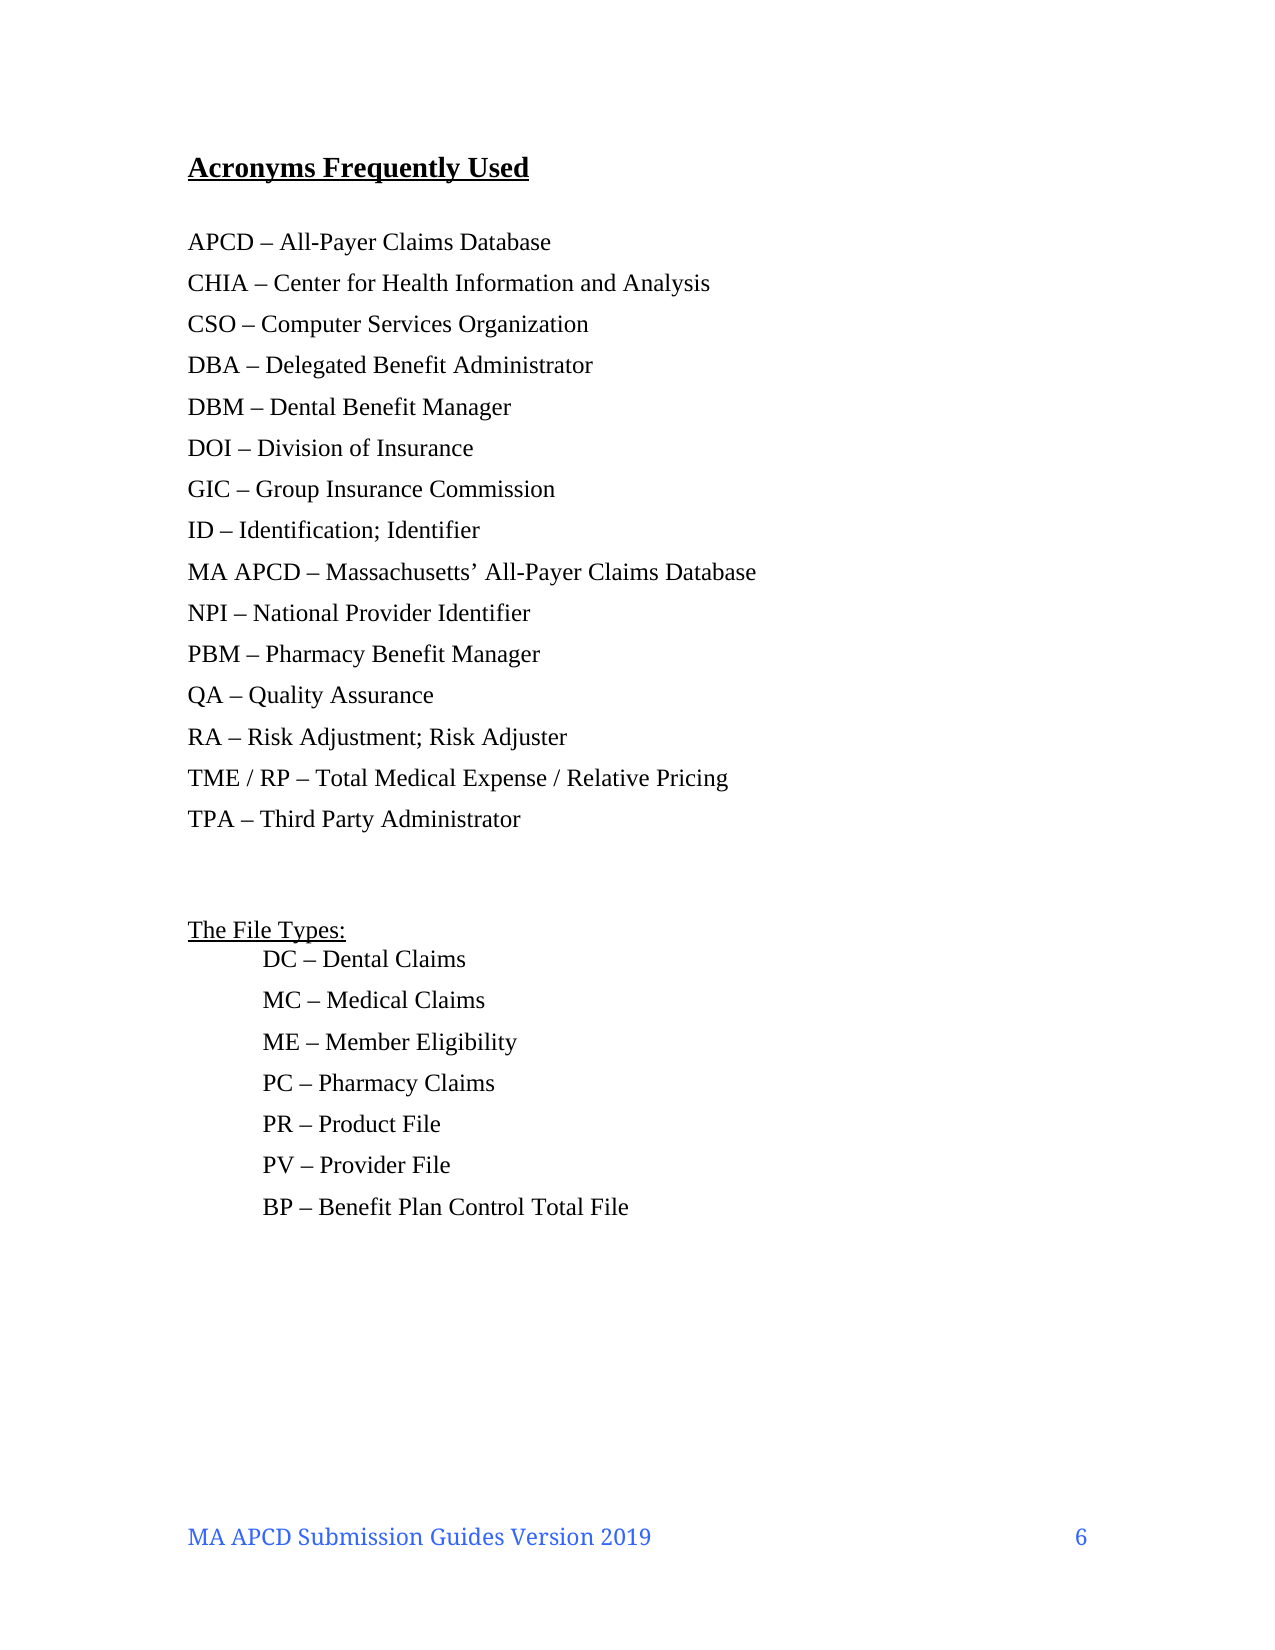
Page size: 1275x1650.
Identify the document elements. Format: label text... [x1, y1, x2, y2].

text NPI – National Provider Identifier [187, 598, 1087, 627]
text BP – Benefit Plan Control Total File [187, 1192, 1087, 1220]
text PC – Pharmacy Claims [187, 1068, 1087, 1097]
text APCD – All-Payer Claims Database [187, 227, 1087, 255]
text MA APCD – Massachusetts’ All-Payer Claims Database [187, 557, 1087, 585]
text MC – Medical Claims [187, 985, 1087, 1014]
text CSO – Computer Services Organization [187, 309, 1087, 338]
text CHIA – Center for Health Information and Analysis [187, 268, 1087, 297]
text PV – Provider File [187, 1150, 1087, 1179]
text DBA – Delegated Benefit Administrator [187, 350, 1087, 379]
subtitle Acronyms Frequently Used [187, 150, 1087, 183]
text DC – Dental Claims [187, 944, 1087, 973]
text DBM – Dental Benefit Manager [187, 392, 1087, 420]
text DOI – Division of Insurance [187, 433, 1087, 462]
text ID – Identification; Identifier [187, 515, 1087, 544]
text GIC – Group Insurance Commission [187, 474, 1087, 503]
text PBM – Pharmacy Benefit Manager [187, 639, 1087, 668]
text TPA – Third Party Administrator [187, 804, 1087, 833]
text RA – Risk Adjustment; Risk Adjuster [187, 722, 1087, 750]
text The File Types: [187, 915, 1087, 944]
text ME – Member Eligibility [187, 1027, 1087, 1055]
text TME / RP – Total Medical Expense / Relative Pricing [187, 763, 1087, 792]
text PR – Product File [187, 1109, 1087, 1138]
text QA – Quality Assurance [187, 680, 1087, 709]
